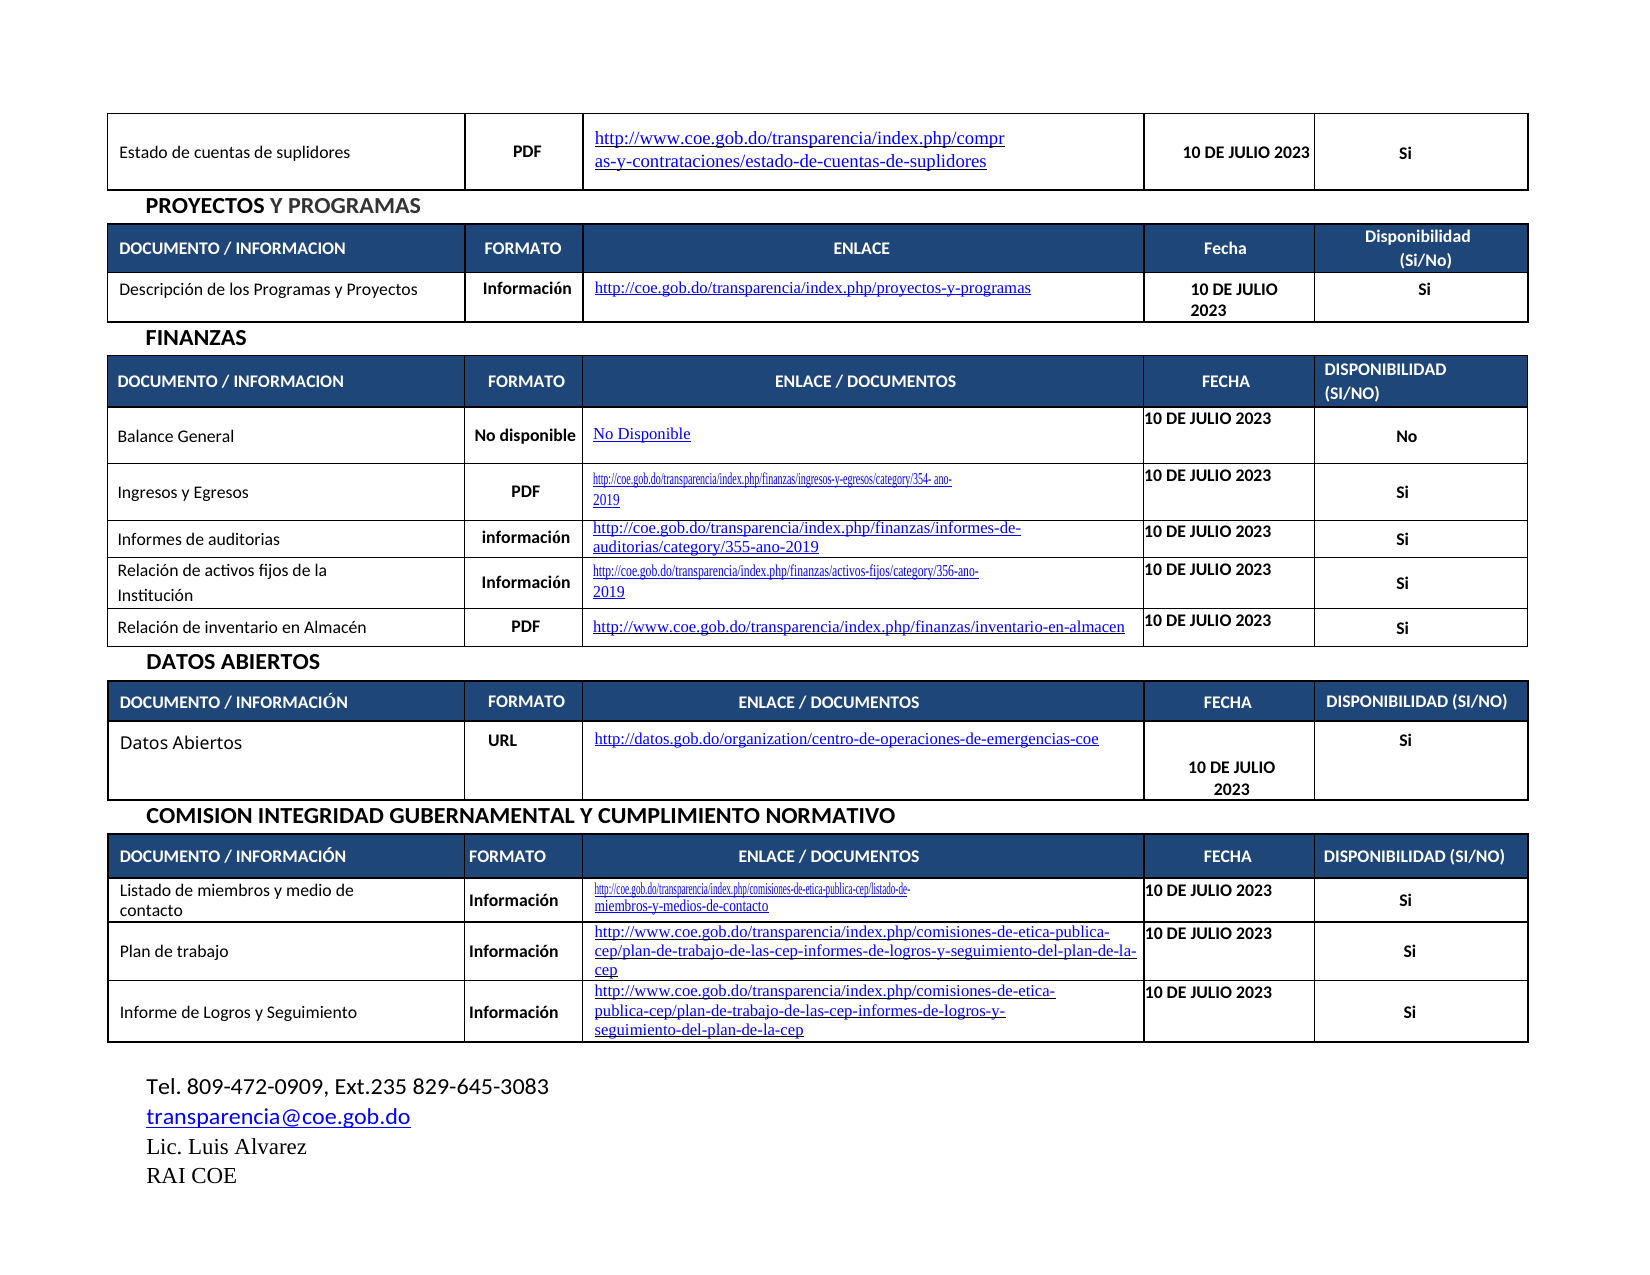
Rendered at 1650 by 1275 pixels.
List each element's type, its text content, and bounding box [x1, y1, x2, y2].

table_cell 10 DE JULIO 2023 [1144, 558, 1314, 608]
table_header DOCUMENTO / INFORMACIÓN [109, 835, 464, 877]
table_header PDF [466, 114, 582, 189]
table_header ENLACE / DOCUMENTOS [583, 835, 1143, 877]
table_header DISPONIBILIDAD (SI/NO) [1315, 682, 1527, 720]
table_cell http://datos.gob.do/organization/centro-de-operaciones-de-emergencias-coe [583, 722, 1143, 799]
text DATOS ABIERTOS [146, 647, 1544, 675]
table_cell 10 DE JULIO 2023 [1145, 273, 1314, 321]
table_cell Balance General [108, 408, 464, 463]
table_cell 10 DE JULIO 2023 [1144, 464, 1314, 519]
table_header FORMATO [465, 835, 582, 877]
table_cell información [465, 521, 582, 557]
table_cell http://coe.gob.do/transparencia/index.php/comisiones-de-etica-publica-cep/listado-de- miembros-y-medios-de-contacto [583, 879, 1143, 921]
table_cell Descripción de los Programas y Proyectos [108, 273, 464, 321]
table_cell http://coe.gob.do/transparencia/index.php/proyectos-y-programas [584, 273, 1143, 321]
table_cell No [1315, 408, 1527, 463]
table_cell Si [1315, 609, 1527, 646]
text Lic. Luis Alvarez [146, 1133, 1544, 1159]
table_cell 10 DE JULIO 2023 [1145, 879, 1314, 921]
table_cell Información [465, 879, 582, 921]
table_cell Información [465, 923, 582, 979]
table_cell Información [466, 273, 582, 321]
text FINANZAS [145, 323, 1544, 351]
table_cell http://coe.gob.do/transparencia/index.php/finanzas/informes-de- auditorias/category/355-ano-2019 [583, 521, 1143, 557]
table_cell 10 DE JULIO 2023 [1145, 981, 1314, 1041]
table_header ENLACE / DOCUMENTOS [583, 682, 1143, 720]
table_header Disponibilidad (Si/No) [1315, 225, 1527, 272]
text transparencia@coe.gob.do [146, 1102, 1544, 1131]
table_header http://www.coe.gob.do/transparencia/index.php/compr as-y-contrataciones/estado-de-cuentas-de-suplidores [584, 114, 1143, 189]
table_cell http://www.coe.gob.do/transparencia/index.php/finanzas/inventario-en-almacen [583, 609, 1143, 646]
table_cell Informes de auditorias [108, 521, 464, 557]
table_header 10 DE JULIO 2023 [1145, 114, 1314, 189]
table_cell Información [465, 981, 582, 1041]
table_cell 10 DE JULIO 2023 [1144, 521, 1314, 557]
table_cell 10 DE JULIO 2023 [1145, 722, 1314, 799]
table_header DISPONIBILIDAD (SI/NO) [1315, 835, 1527, 877]
table_cell Listado de miembros y medio de contacto [109, 879, 464, 921]
table_header DOCUMENTO / INFORMACION [108, 225, 464, 272]
table_cell No disponible [465, 408, 582, 463]
table_cell http://www.coe.gob.do/transparencia/index.php/comisiones-de-etica- publica-cep/plan-de-trabajo-de-las-cep-informes-de-logros-y- seguimiento-del-plan-de-la-cep [583, 981, 1143, 1041]
table_cell Si [1315, 981, 1527, 1041]
text RAI COE [146, 1162, 1544, 1189]
table_cell Si [1315, 521, 1527, 557]
table_cell Relación de activos fijos de la Institución [108, 558, 464, 608]
table_header DOCUMENTO / INFORMACIÓN [109, 682, 464, 720]
table_cell PDF [465, 609, 582, 646]
text PROYECTOS Y PROGRAMAS [145, 191, 1544, 219]
table_cell Si [1315, 722, 1527, 799]
table_header Si [1315, 114, 1527, 189]
table_header FECHA [1145, 682, 1314, 720]
table_header ENLACE [584, 225, 1143, 272]
table_cell Si [1315, 558, 1527, 608]
table_cell Información [465, 558, 582, 608]
table_cell Si [1315, 464, 1527, 519]
table_header DISPONIBILIDAD (SI/NO) [1315, 356, 1527, 406]
table_cell PDF [465, 464, 582, 519]
table_cell Datos Abiertos [109, 722, 464, 799]
table_cell http://coe.gob.do/transparencia/index.php/finanzas/activos-fijos/category/356-ano- 2019 [583, 558, 1143, 608]
table_cell 10 DE JULIO 2023 [1145, 923, 1314, 979]
table_header FORMATO [465, 682, 582, 720]
table_cell 10 DE JULIO 2023 [1144, 408, 1314, 463]
table_cell URL [465, 722, 582, 799]
table_cell http://coe.gob.do/transparencia/index.php/finanzas/ingresos-y-egresos/category/354- ano- 2019 [583, 464, 1143, 519]
table_cell Si [1315, 273, 1527, 321]
table_cell 10 DE JULIO 2023 [1144, 609, 1314, 646]
table_cell Plan de trabajo [109, 923, 464, 979]
table_cell Si [1315, 923, 1527, 979]
table_header DOCUMENTO / INFORMACION [108, 356, 464, 406]
table_cell Ingresos y Egresos [108, 464, 464, 519]
text Tel. 809-472-0909, Ext.235 829-645-3083 [146, 1072, 1544, 1100]
table_cell http://www.coe.gob.do/transparencia/index.php/comisiones-de-etica-publica- cep/plan-de-trabajo-de-las-cep-informes-de-logros-y-seguimiento-del-plan-de-la- cep [583, 923, 1143, 979]
text COMISION INTEGRIDAD GUBERNAMENTAL Y CUMPLIMIENTO NORMATIVO [146, 801, 1544, 829]
table_header ENLACE / DOCUMENTOS [583, 356, 1143, 406]
table_header FORMATO [466, 225, 582, 272]
table_header Estado de cuentas de suplidores [108, 114, 464, 189]
table_cell No Disponible [583, 408, 1143, 463]
table_header FORMATO [465, 356, 582, 406]
table_cell Si [1315, 879, 1527, 921]
table_cell Relación de inventario en Almacén [108, 609, 464, 646]
table_header Fecha [1145, 225, 1314, 272]
table_header FECHA [1145, 835, 1314, 877]
table_header FECHA [1144, 356, 1314, 406]
table_cell Informe de Logros y Seguimiento [109, 981, 464, 1041]
